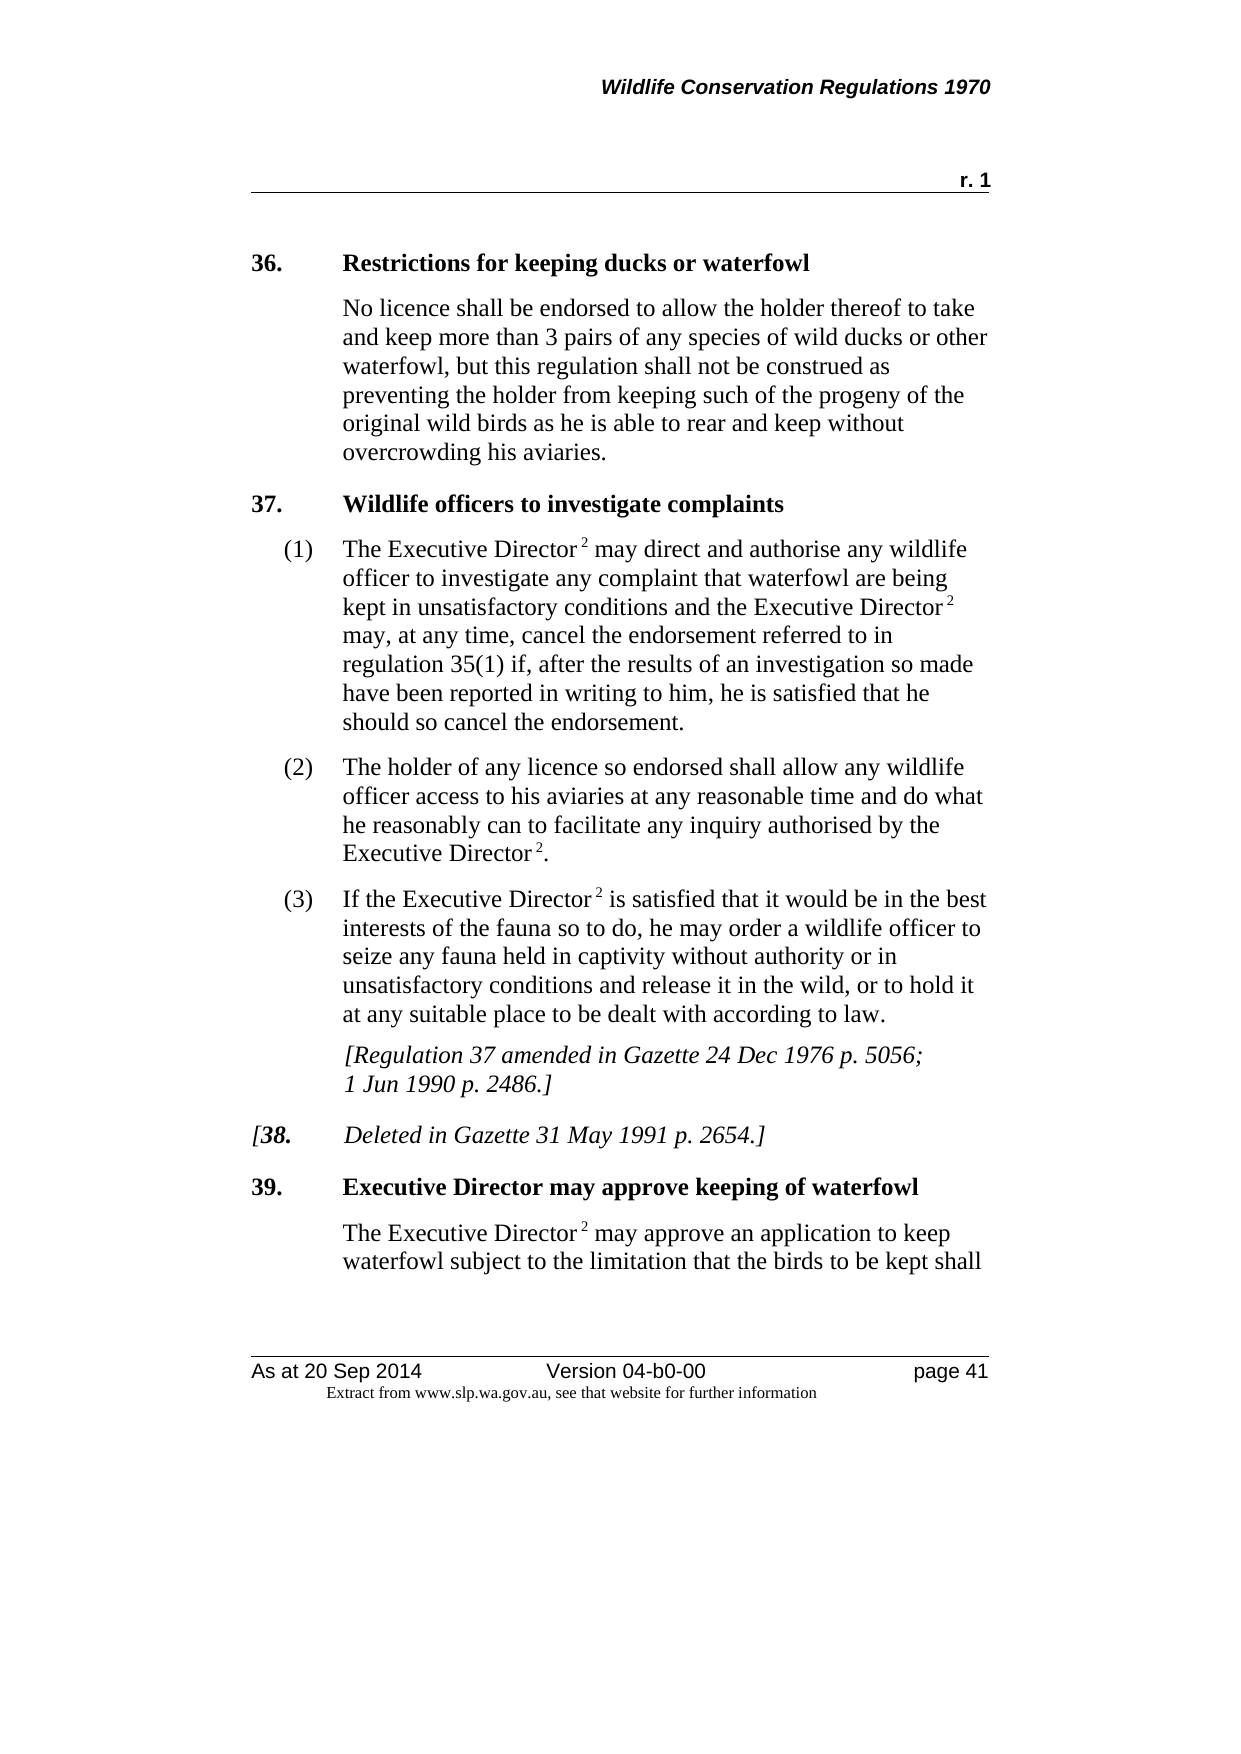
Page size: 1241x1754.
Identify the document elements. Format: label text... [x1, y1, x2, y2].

subtitle 39. Executive Director may approve keeping of waterfowl [251, 1172, 989, 1201]
subtitle 36. Restrictions for keeping ducks or waterfowl [251, 248, 989, 277]
text (2) The holder of any licence so endorsed shall allow any wildlife officer access to his aviaries at any reasonable time and do what he reasonably can to facilitate any inquiry authorised by the Executive Director 2. [251, 752, 989, 867]
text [251, 1218, 989, 1275]
text No licence shall be endorsed to allow the holder thereof to take and keep more than 3 pairs of any species of wild ducks or other waterfowl, but this regulation shall not be construed as preventing the holder from keeping such of the progeny of the original wild birds as he is able to rear and keep without overcrowding his aviaries. [251, 293, 989, 466]
subtitle 37. Wildlife officers to investigate complaints [251, 489, 989, 518]
text (1) The Executive Director 2 may direct and authorise any wildlife officer to investigate any complaint that waterfowl are being kept in unsatisfactory conditions and the Executive Director 2 may, at any time, cancel the endorsement referred to in regulation 35(1) if, after the results of an investigation so made have been reported in writing to him, he is satisfied that he should so cancel the endorsement. [251, 534, 989, 736]
text [Regulation 37 amended in Gazette 24 Dec 1976 p. 5056; 1 Jun 1990 p. 2486.] [251, 1040, 989, 1098]
text [38. Deleted in Gazette 31 May 1991 p. 2654.] [251, 1121, 989, 1149]
text (3) If the Executive Director 2 is satisfied that it would be in the best interests of the fauna so to do, he may order a wildlife officer to seize any fauna held in captivity without authority or in unsatisfactory conditions and release it in the wild, or to hold it at any suitable place to be dealt with according to law. [251, 884, 989, 1028]
